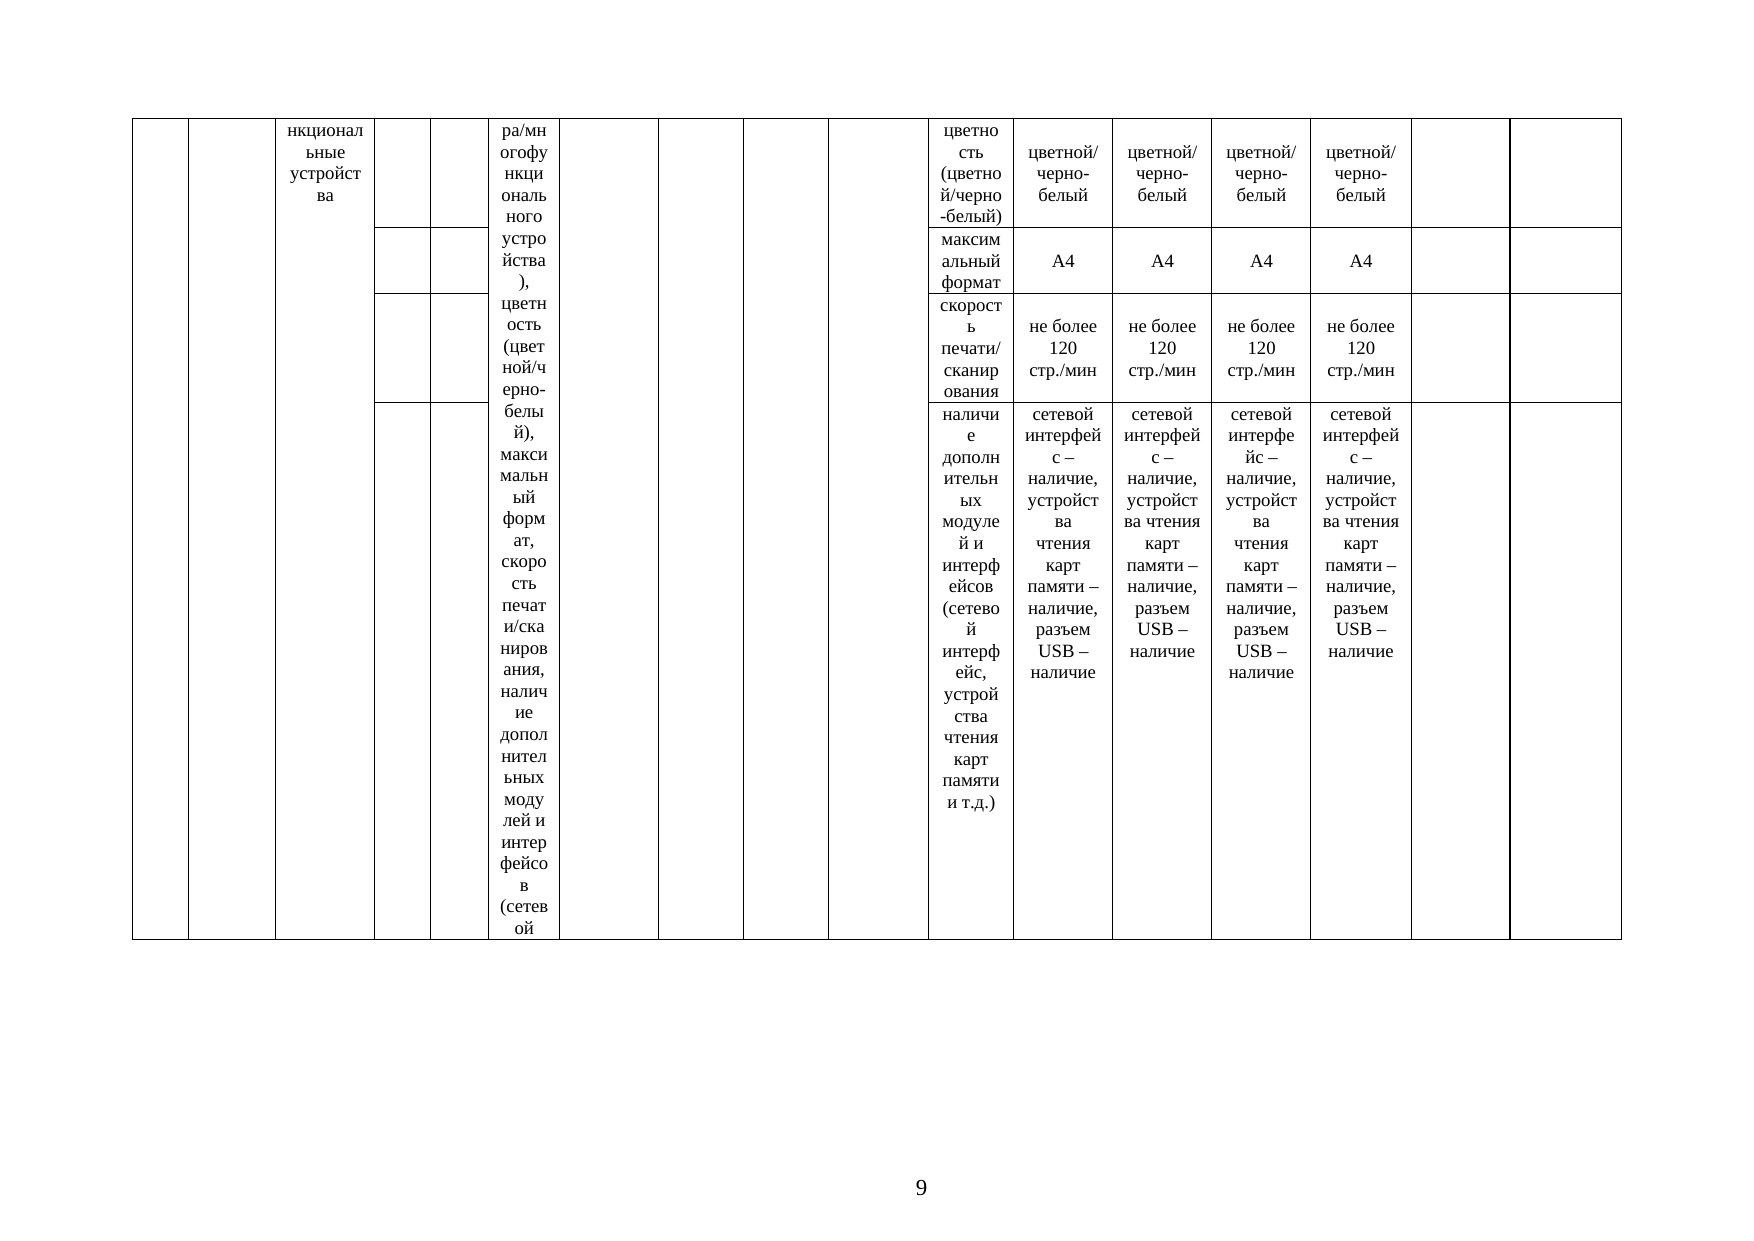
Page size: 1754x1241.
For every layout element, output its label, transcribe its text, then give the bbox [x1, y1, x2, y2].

table_cell [1412, 119, 1509, 227]
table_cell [1113, 403, 1211, 938]
table_cell [375, 228, 430, 293]
table_cell цветной/черно-белый [1014, 119, 1112, 227]
table_cell не более 120 стр./мин [1311, 294, 1411, 402]
table_cell [1511, 403, 1621, 938]
table_cell не более 120 стр./мин [1014, 294, 1112, 402]
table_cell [929, 403, 1013, 938]
table_cell А4 [1113, 228, 1211, 293]
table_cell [1311, 403, 1411, 938]
table_cell цветной/черно-белый [1113, 119, 1211, 227]
table_cell [1511, 294, 1621, 402]
table_cell [1511, 228, 1621, 293]
table_cell А4 [1014, 228, 1112, 293]
table_cell цветной/черно-белый [1311, 119, 1411, 227]
table_cell не более 120 стр./мин [1113, 294, 1211, 402]
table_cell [1014, 403, 1112, 938]
table_cell [1412, 294, 1509, 402]
table_cell А4 [1212, 228, 1310, 293]
table_cell [1412, 403, 1509, 938]
table_cell А4 [1311, 228, 1411, 293]
table_cell [1412, 228, 1509, 293]
table_cell [431, 228, 488, 293]
table_cell [431, 403, 488, 938]
table_cell [431, 294, 488, 402]
table_cell цветность (цветной/черно-белый) [929, 119, 1013, 227]
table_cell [1212, 403, 1310, 938]
table_cell [431, 119, 488, 227]
table_cell [375, 119, 430, 227]
table_cell [375, 294, 430, 402]
table_cell [375, 403, 430, 938]
table_cell не более 120 стр./мин [1212, 294, 1310, 402]
table_cell цветной/черно-белый [1212, 119, 1310, 227]
table_cell максимальный формат [929, 228, 1013, 293]
table_cell скорость печати/сканирования [929, 294, 1013, 402]
table_cell [1511, 119, 1621, 227]
